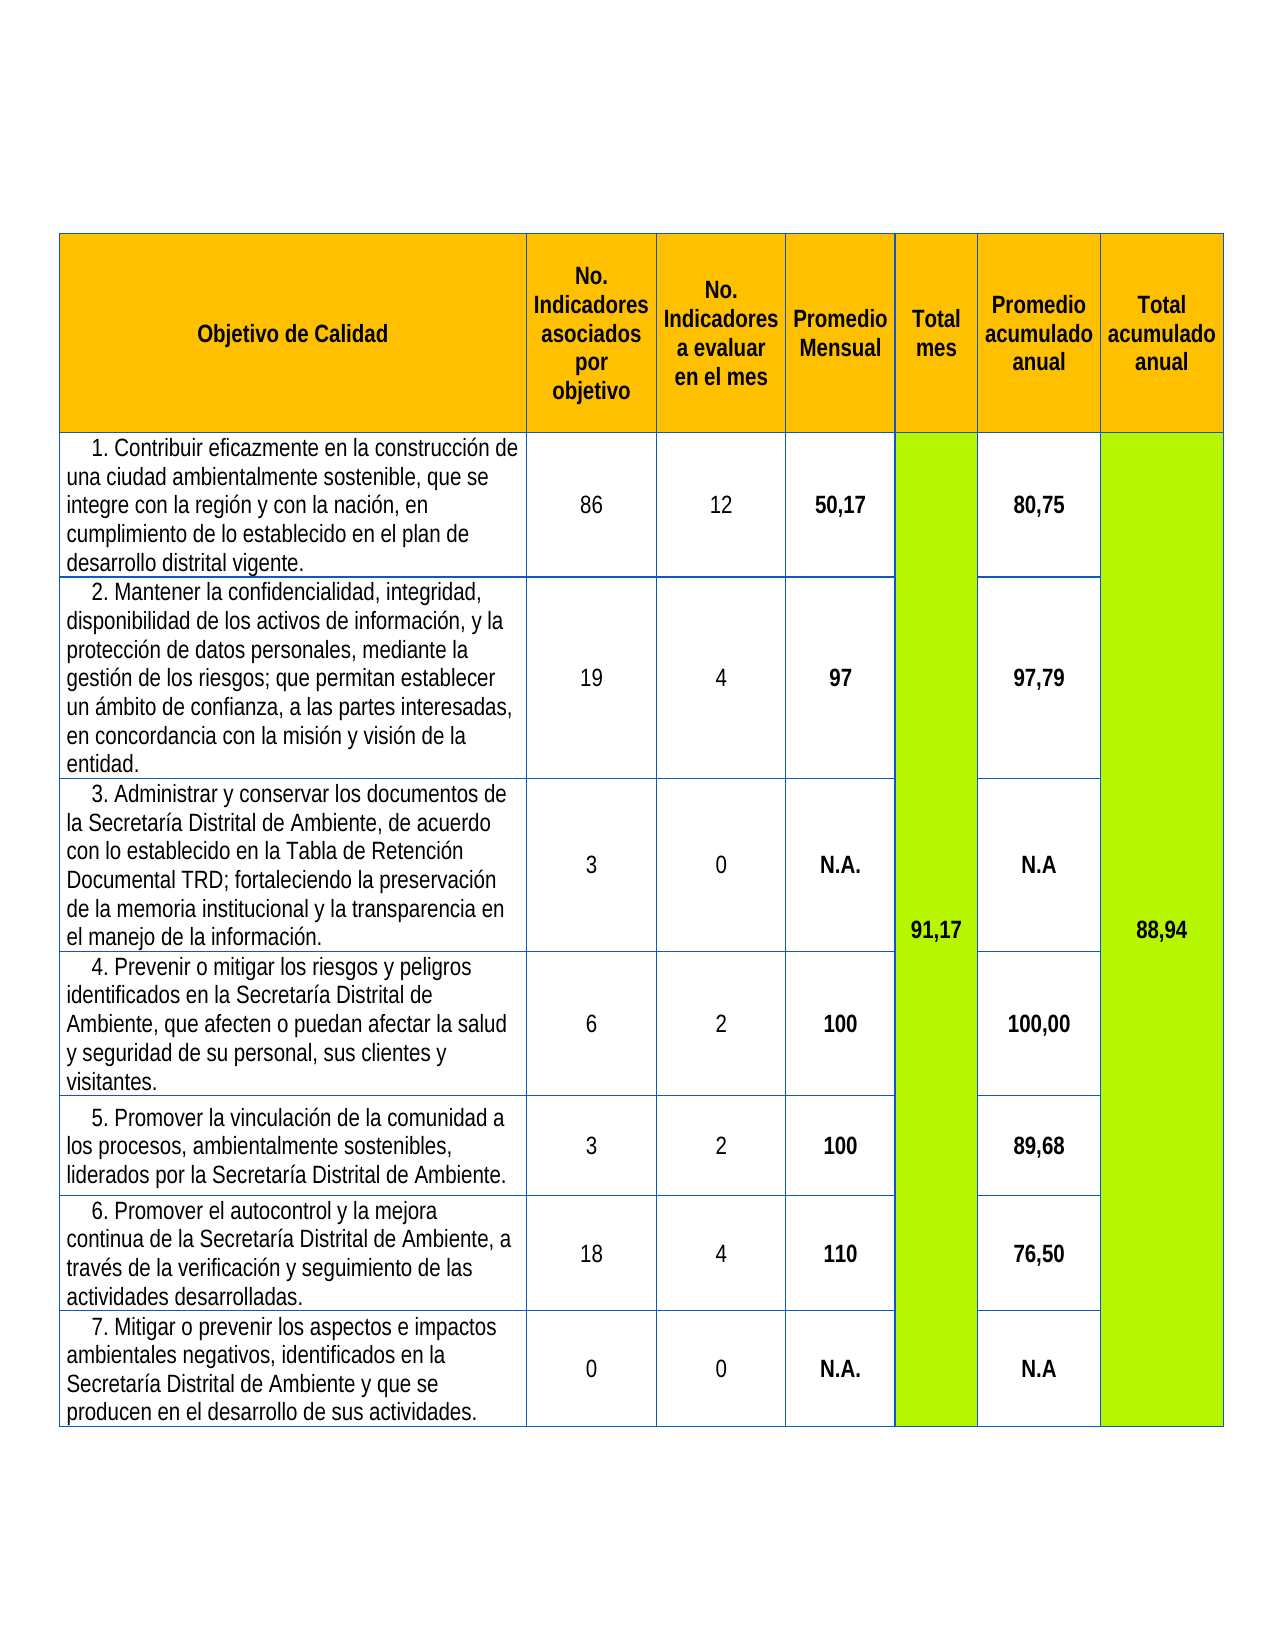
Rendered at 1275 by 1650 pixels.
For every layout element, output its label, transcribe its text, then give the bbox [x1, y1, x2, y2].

table_cell N.A [978, 779, 1100, 951]
table_cell 76,50 [978, 1196, 1100, 1310]
table_cell 18 [527, 1196, 656, 1310]
table_cell N.A. [786, 779, 894, 951]
table_cell 12 [657, 433, 785, 576]
table_cell 4 [657, 578, 785, 778]
table_header No. Indicadores a evaluar en el mes [657, 234, 785, 432]
table_header Total acumulado anual [1101, 234, 1223, 432]
table_cell 2 [657, 952, 785, 1095]
table_cell 6. Promover el autocontrol y la mejora continua de la Secretaría Distrital de Ambiente, a través de la verificación y seguimiento de las actividades desarrolladas. [60, 1196, 526, 1310]
table_cell 3. Administrar y conservar los documentos de la Secretaría Distrital de Ambiente, de acuerdo con lo establecido en la Tabla de Retención Documental TRD; fortaleciendo la preservación de la memoria institucional y la transparencia en el manejo de la información. [60, 779, 526, 951]
table_cell 100 [786, 952, 894, 1095]
table_cell 80,75 [978, 433, 1100, 576]
table_cell 100 [786, 1096, 894, 1195]
table_cell 2 [657, 1096, 785, 1195]
table_cell 110 [786, 1196, 894, 1310]
table_cell 4. Prevenir o mitigar los riesgos y peligros identificados en la Secretaría Distrital de Ambiente, que afecten o puedan afectar la salud y seguridad de su personal, sus clientes y visitantes. [60, 952, 526, 1095]
table_cell N.A. [786, 1311, 894, 1426]
table_cell 7. Mitigar o prevenir los aspectos e impactos ambientales negativos, identificados en la Secretaría Distrital de Ambiente y que se producen en el desarrollo de sus actividades. [60, 1311, 526, 1426]
table_cell 97,79 [978, 578, 1100, 778]
table_cell 4 [657, 1196, 785, 1310]
table_cell 19 [527, 578, 656, 778]
table_cell 100,00 [978, 952, 1100, 1095]
table_header No. Indicadores asociados por objetivo [527, 234, 656, 432]
table_cell 3 [527, 1096, 656, 1195]
table_cell 0 [657, 1311, 785, 1426]
table_cell 86 [527, 433, 656, 576]
table_cell 88,94 [1101, 433, 1223, 1426]
table_cell 97 [786, 578, 894, 778]
table_header Objetivo de Calidad [60, 234, 526, 432]
table_cell 91,17 [896, 433, 977, 1426]
table_header Promedio acumulado anual [978, 234, 1100, 432]
table_header Promedio Mensual [786, 234, 894, 432]
table_cell 1. Contribuir eficazmente en la construcción de una ciudad ambientalmente sostenible, que se integre con la región y con la nación, en cumplimiento de lo establecido en el plan de desarrollo distrital vigente. [60, 433, 526, 576]
table_cell 0 [527, 1311, 656, 1426]
table_cell 2. Mantener la confidencialidad, integridad, disponibilidad de los activos de información, y la protección de datos personales, mediante la gestión de los riesgos; que permitan establecer un ámbito de confianza, a las partes interesadas, en concordancia con la misión y visión de la entidad. [60, 578, 526, 778]
table_cell 0 [657, 779, 785, 951]
table_cell 50,17 [786, 433, 894, 576]
table_cell 89,68 [978, 1096, 1100, 1195]
table_cell 5. Promover la vinculación de la comunidad a los procesos, ambientalmente sostenibles, liderados por la Secretaría Distrital de Ambiente. [60, 1096, 526, 1195]
table_cell 3 [527, 779, 656, 951]
table_header Total mes [896, 234, 977, 432]
table_cell 6 [527, 952, 656, 1095]
table_cell N.A [978, 1311, 1100, 1426]
